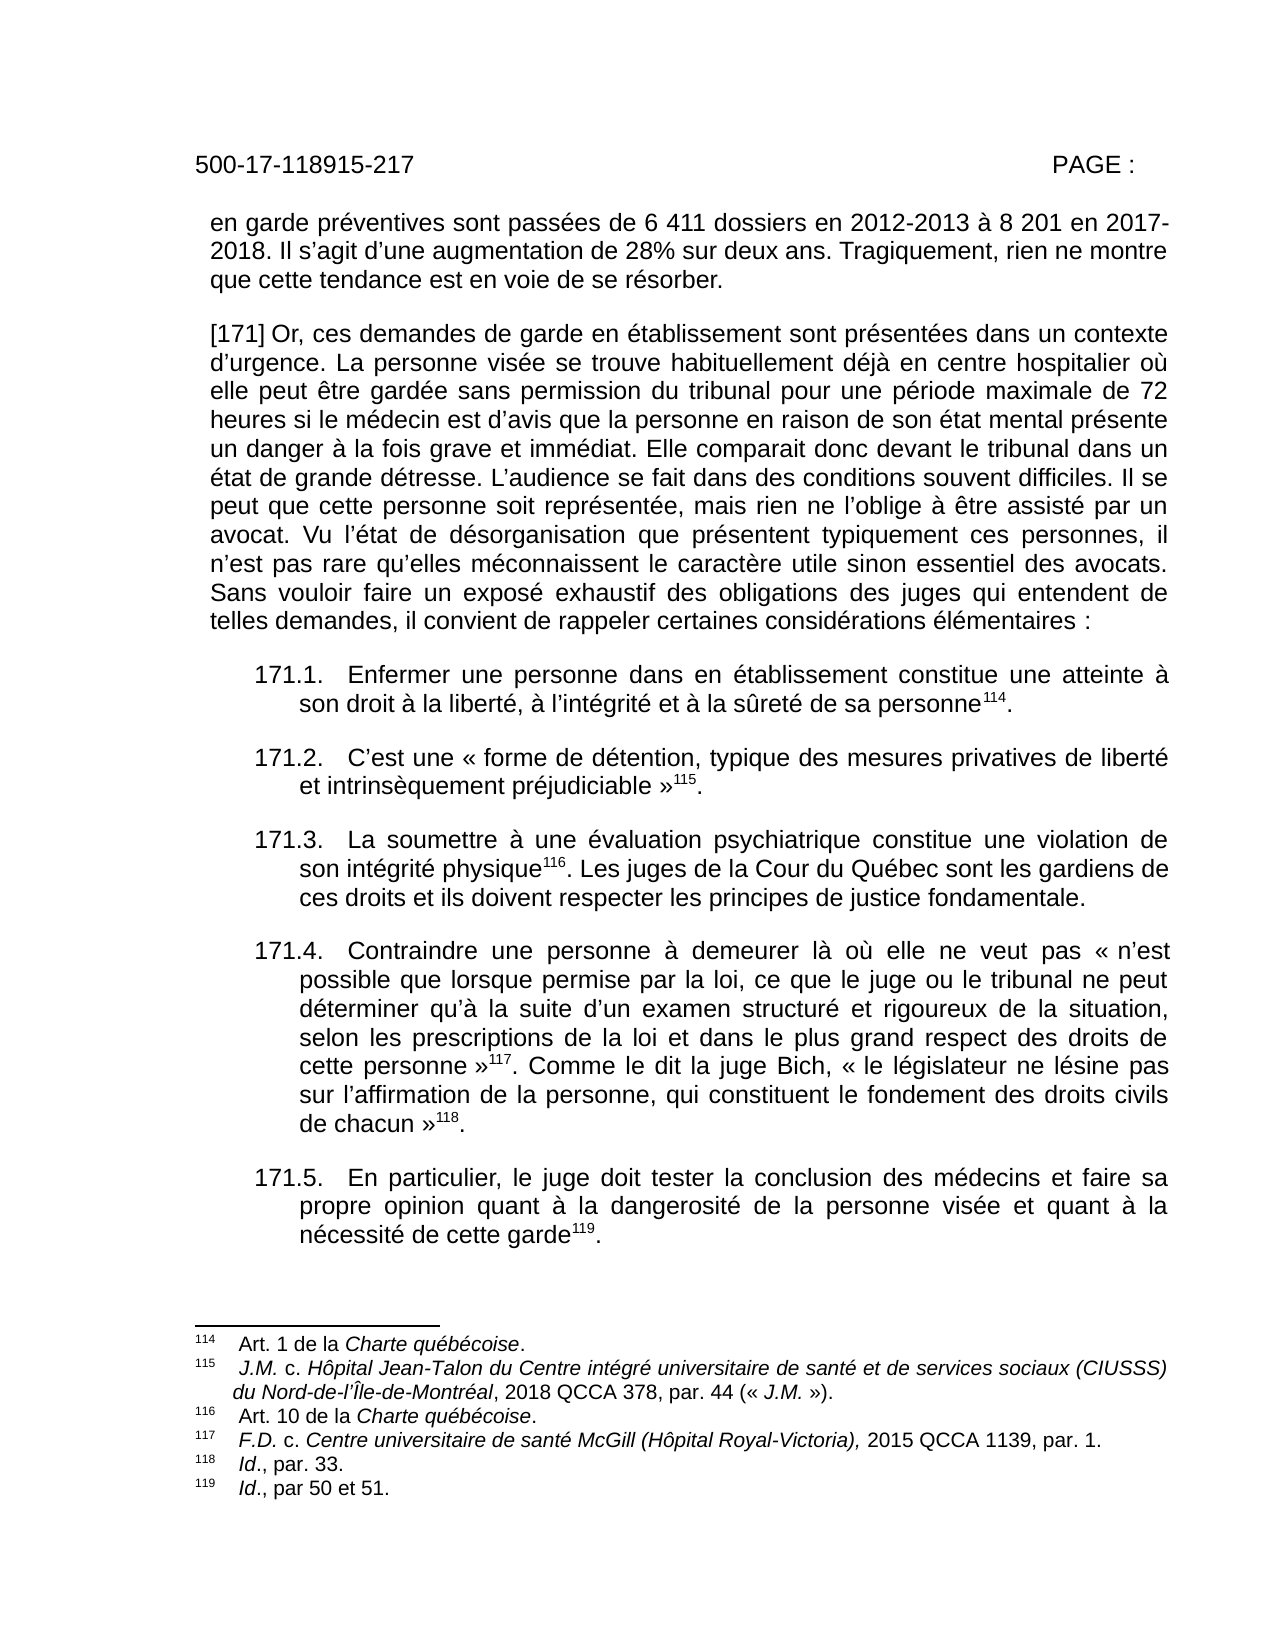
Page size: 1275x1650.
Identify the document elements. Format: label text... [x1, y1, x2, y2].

text En particulier, le juge doit tester la conclusion des médecins et faire sa propre opinion quant à la dangerosité de la personne visée et quant à la nécessité de cette garde. [254, 1162, 1170, 1249]
text Contraindre une personne à demeurer là où elle ne veut pas « n’est possible que lorsque permise par la loi, ce que le juge ou le tribunal ne peut déterminer qu’à la suite d’un examen structuré et rigoureux de la situation, selon les prescriptions de la loi et dans le plus grand respect des droits de cette personne ». Comme le dit la juge Bich, « le législateur ne lésine pas sur l’affirmation de la personne, qui constituent le fondement des droits civils de chacun ». [254, 936, 1170, 1137]
text C’est une « forme de détention, typique des mesures privatives de liberté et intrinsèquement préjudiciable ». [254, 742, 1170, 800]
text La soumettre à une évaluation psychiatrique constitue une violation de son intégrité physique. Les juges de la Cour du Québec sont les gardiens de ces droits et ils doivent respecter les principes de justice fondamentale. [254, 825, 1170, 911]
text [210, 207, 1170, 294]
text Or, ces demandes de garde en établissement sont présentées dans un contexte d’urgence. La personne visée se trouve habituellement déjà en centre hospitalier où elle peut être gardée sans permission du tribunal pour une période maximale de 72 heures si le médecin est d’avis que la personne en raison de son état mental présente un danger à la fois grave et immédiat. Elle comparait donc devant le tribunal dans un état de grande détresse. L’audience se fait dans des conditions souvent difficiles. Il se peut que cette personne soit représentée, mais rien ne l’oblige à être assisté par un avocat. Vu l’état de désorganisation que présentent typiquement ces personnes, il n’est pas rare qu’elles méconnaissent le caractère utile sinon essentiel des avocats. Sans vouloir faire un exposé exhaustif des obligations des juges qui entendent de telles demandes, il convient de rappeler certaines considérations élémentaires : [210, 319, 1170, 635]
text Enfermer une personne dans en établissement constitue une atteinte à son droit à la liberté, à l’intégrité et à la sûreté de sa personne. [254, 660, 1170, 717]
